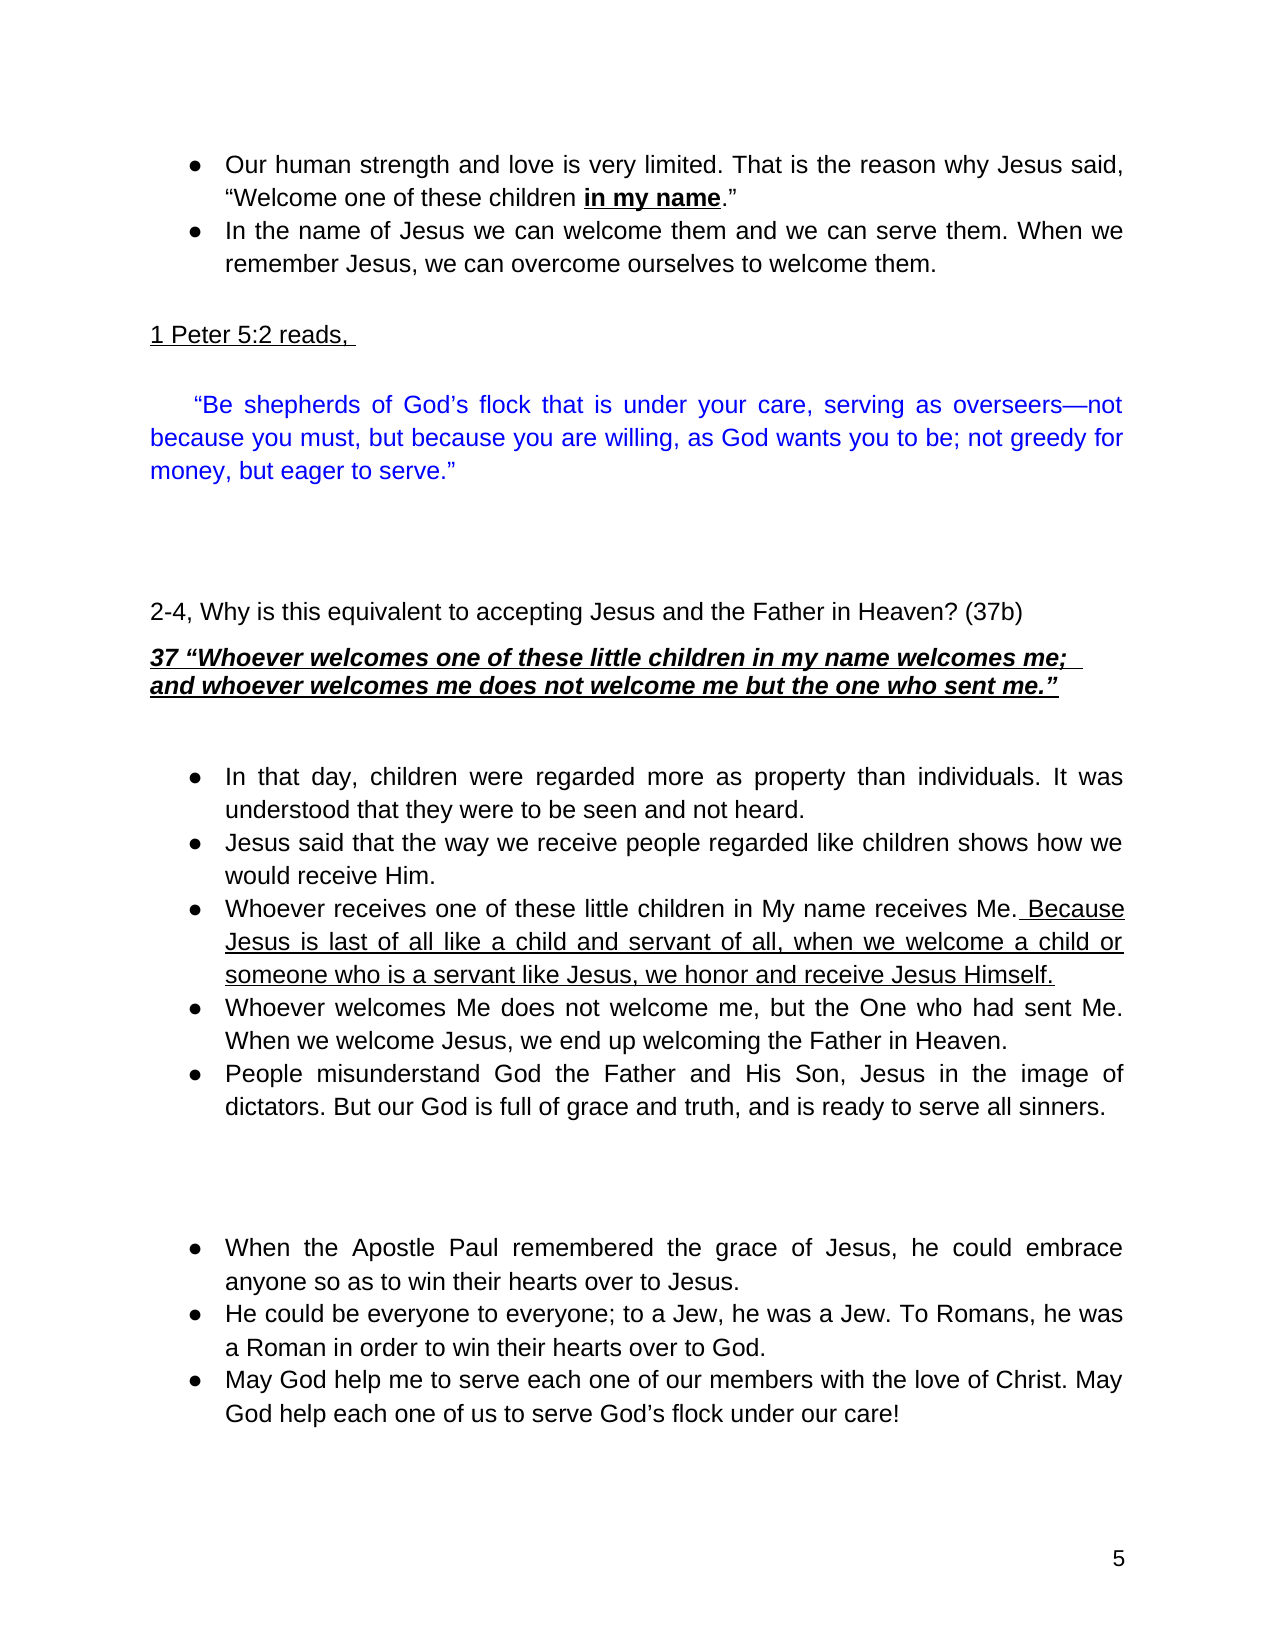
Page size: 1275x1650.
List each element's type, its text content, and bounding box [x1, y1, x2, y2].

text 1 Peter 5:2 reads, [150, 319, 1125, 348]
list May God help me to serve each one of our members with the love of Christ. May God help each one of us to serve God’s flock under our care! [187, 1366, 1125, 1427]
text “Be shepherds of God’s flock that is under your care, serving as overseers—not because you must, but because you are willing, as God wants you to be; not greedy for money, but eager to serve.” [150, 390, 1125, 485]
text 2-4, Why is this equivalent to accepting Jesus and the Father in Heaven? (37b) [150, 597, 1125, 626]
list In that day, children were regarded more as property than individuals. It was understood that they were to be seen and not heard. [187, 762, 1125, 824]
list When the Apostle Paul remembered the grace of Jesus, he could embrace anyone so as to win their hearts over to Jesus. [187, 1233, 1125, 1295]
list Whoever welcomes Me does not welcome me, but the One who had sent Me. When we welcome Jesus, we end up welcoming the Father in Heaven. [187, 993, 1125, 1055]
list Jesus said that the way we receive people regarded like children shows how we would receive Him. [187, 828, 1125, 890]
text 37 “Whoever welcomes one of these little children in my name welcomes me; and whoever welcomes me does not welcome me but the one who sent me.” [150, 643, 1125, 700]
list In the name of Jesus we can welcome them and we can serve them. When we remember Jesus, we can overcome ourselves to welcome them. [187, 216, 1125, 278]
list People misunderstand God the Father and His Son, Jesus in the image of dictators. But our God is full of grace and truth, and is ready to serve all sinners. [187, 1059, 1125, 1121]
list He could be everyone to everyone; to a Jew, he was a Jew. To Romans, he was a Roman in order to win their hearts over to God. [187, 1299, 1125, 1361]
list Whoever receives one of these little children in My name receives Me. Because Jesus is last of all like a child and servant of all, when we welcome a child or someone who is a servant like Jesus, we honor and receive Jesus Himself. [187, 894, 1125, 989]
list Our human strength and love is very limited. That is the reason why Jesus said, “Welcome one of these children in my name.” [187, 150, 1125, 212]
